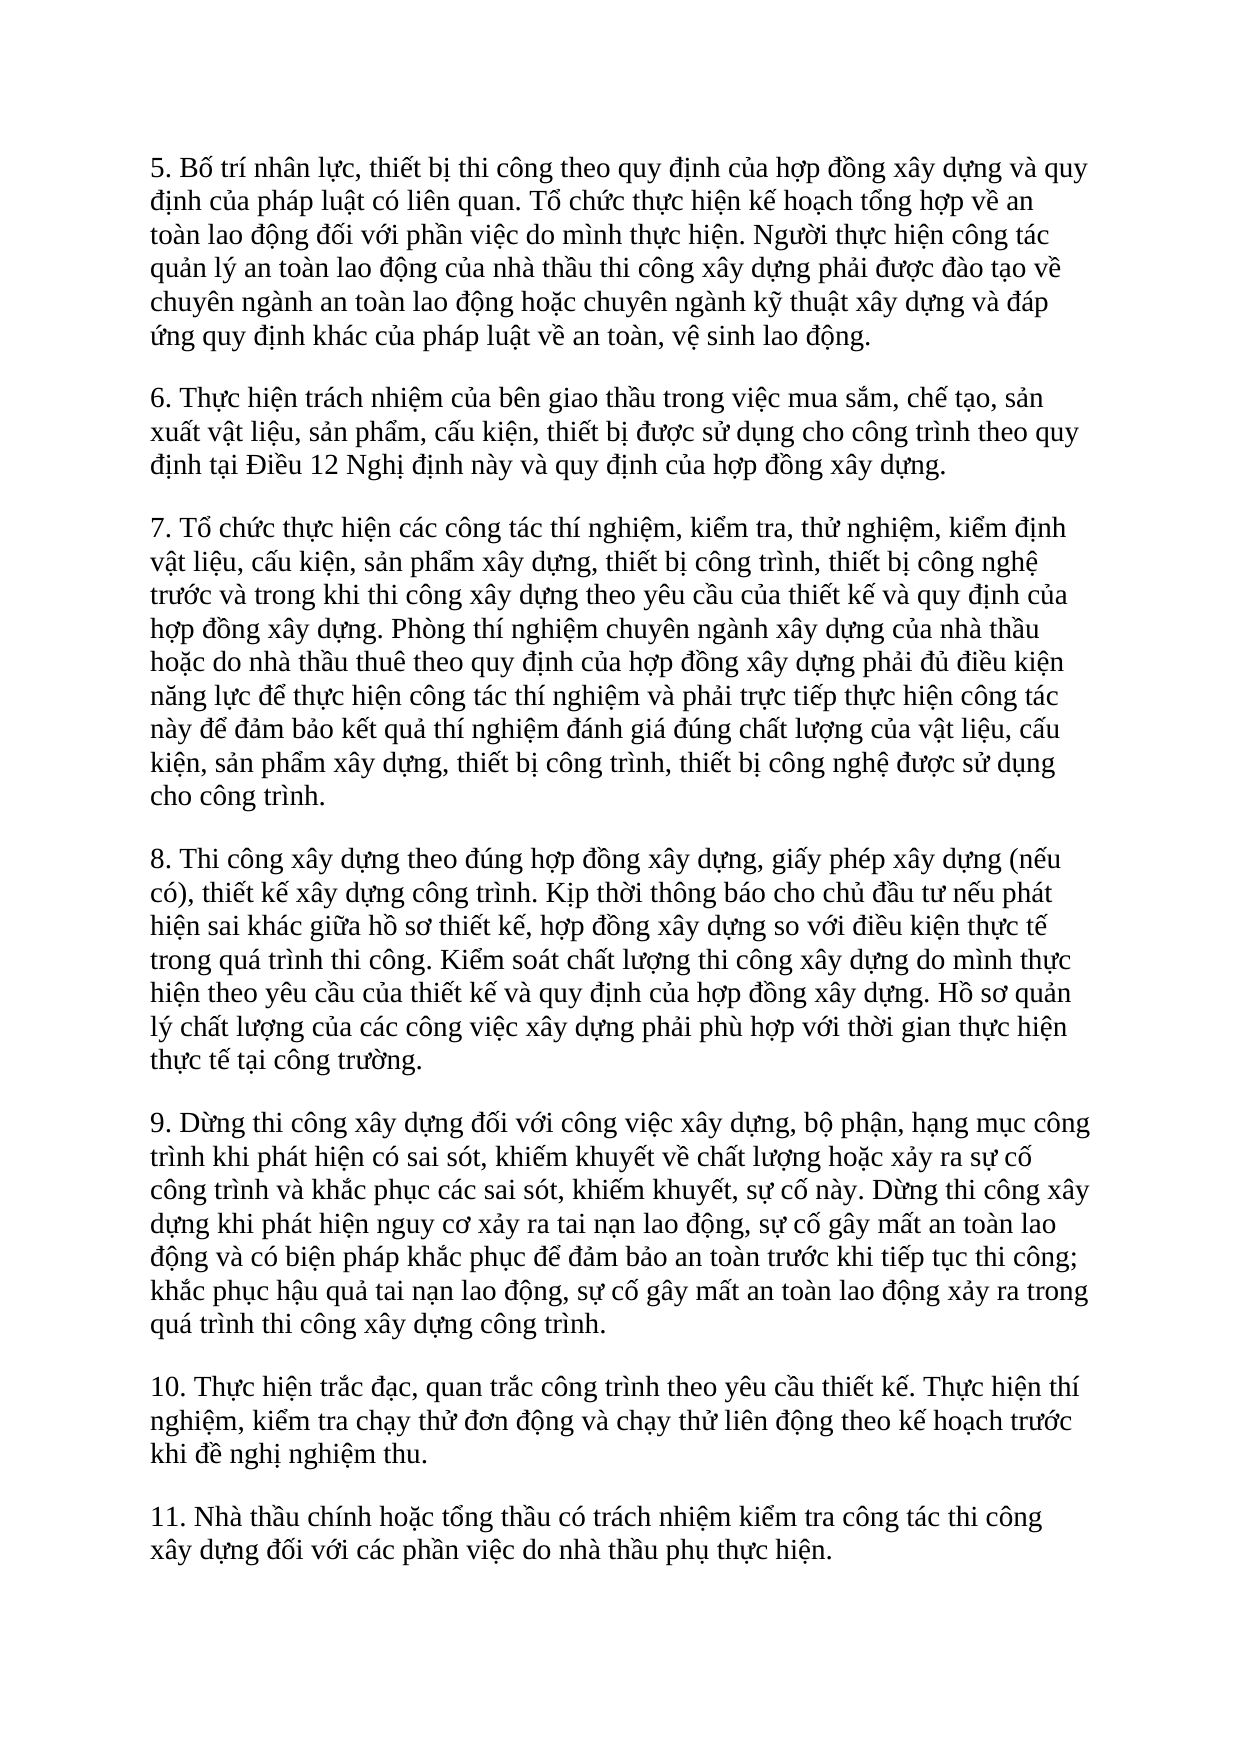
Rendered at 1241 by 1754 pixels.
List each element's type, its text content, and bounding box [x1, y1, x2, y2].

text 6. Thực hiện trách nhiệm của bên giao thầu trong việc mua sắm, chế tạo, sản xuất vật liệu, sản phẩm, cấu kiện, thiết bị được sử dụng cho công trình theo quy định tại Điều 12 Nghị định này và quy định của hợp đồng xây dựng. [150, 380, 1090, 481]
text 9. Dừng thi công xây dựng đối với công việc xây dựng, bộ phận, hạng mục công trình khi phát hiện có sai sót, khiếm khuyết về chất lượng hoặc xảy ra sự cố công trình và khắc phục các sai sót, khiếm khuyết, sự cố này. Dừng thi công xây dựng khi phát hiện nguy cơ xảy ra tai nạn lao động, sự cố gây mất an toàn lao động và có biện pháp khắc phục để đảm bảo an toàn trước khi tiếp tục thi công; khắc phục hậu quả tai nạn lao động, sự cố gây mất an toàn lao động xảy ra trong quá trình thi công xây dựng công trình. [150, 1105, 1090, 1340]
text 11. Nhà thầu chính hoặc tổng thầu có trách nhiệm kiểm tra công tác thi công xây dựng đối với các phần việc do nhà thầu phụ thực hiện. [150, 1499, 1090, 1566]
text 8. Thi công xây dựng theo đúng hợp đồng xây dựng, giấy phép xây dựng (nếu có), thiết kế xây dựng công trình. Kịp thời thông báo cho chủ đầu tư nếu phát hiện sai khác giữa hồ sơ thiết kế, hợp đồng xây dựng so với điều kiện thực tế trong quá trình thi công. Kiểm soát chất lượng thi công xây dựng do mình thực hiện theo yêu cầu của thiết kế và quy định của hợp đồng xây dựng. Hồ sơ quản lý chất lượng của các công việc xây dựng phải phù hợp với thời gian thực hiện thực tế tại công trường. [150, 841, 1090, 1076]
text 7. Tổ chức thực hiện các công tác thí nghiệm, kiểm tra, thử nghiệm, kiểm định vật liệu, cấu kiện, sản phẩm xây dựng, thiết bị công trình, thiết bị công nghệ trước và trong khi thi công xây dựng theo yêu cầu của thiết kế và quy định của hợp đồng xây dựng. Phòng thí nghiệm chuyên ngành xây dựng của nhà thầu hoặc do nhà thầu thuê theo quy định của hợp đồng xây dựng phải đủ điều kiện năng lực để thực hiện công tác thí nghiệm và phải trực tiếp thực hiện công tác này để đảm bảo kết quả thí nghiệm đánh giá đúng chất lượng của vật liệu, cấu kiện, sản phẩm xây dựng, thiết bị công trình, thiết bị công nghệ được sử dụng cho công trình. [150, 510, 1090, 812]
text 10. Thực hiện trắc đạc, quan trắc công trình theo yêu cầu thiết kế. Thực hiện thí nghiệm, kiểm tra chạy thử đơn động và chạy thử liên động theo kế hoạch trước khi đề nghị nghiệm thu. [150, 1369, 1090, 1470]
text 5. Bố trí nhân lực, thiết bị thi công theo quy định của hợp đồng xây dựng và quy định của pháp luật có liên quan. Tổ chức thực hiện kế hoạch tổng hợp về an toàn lao động đối với phần việc do mình thực hiện. Người thực hiện công tác quản lý an toàn lao động của nhà thầu thi công xây dựng phải được đào tạo về chuyên ngành an toàn lao động hoặc chuyên ngành kỹ thuật xây dựng và đáp ứng quy định khác của pháp luật về an toàn, vệ sinh lao động. [150, 150, 1090, 351]
